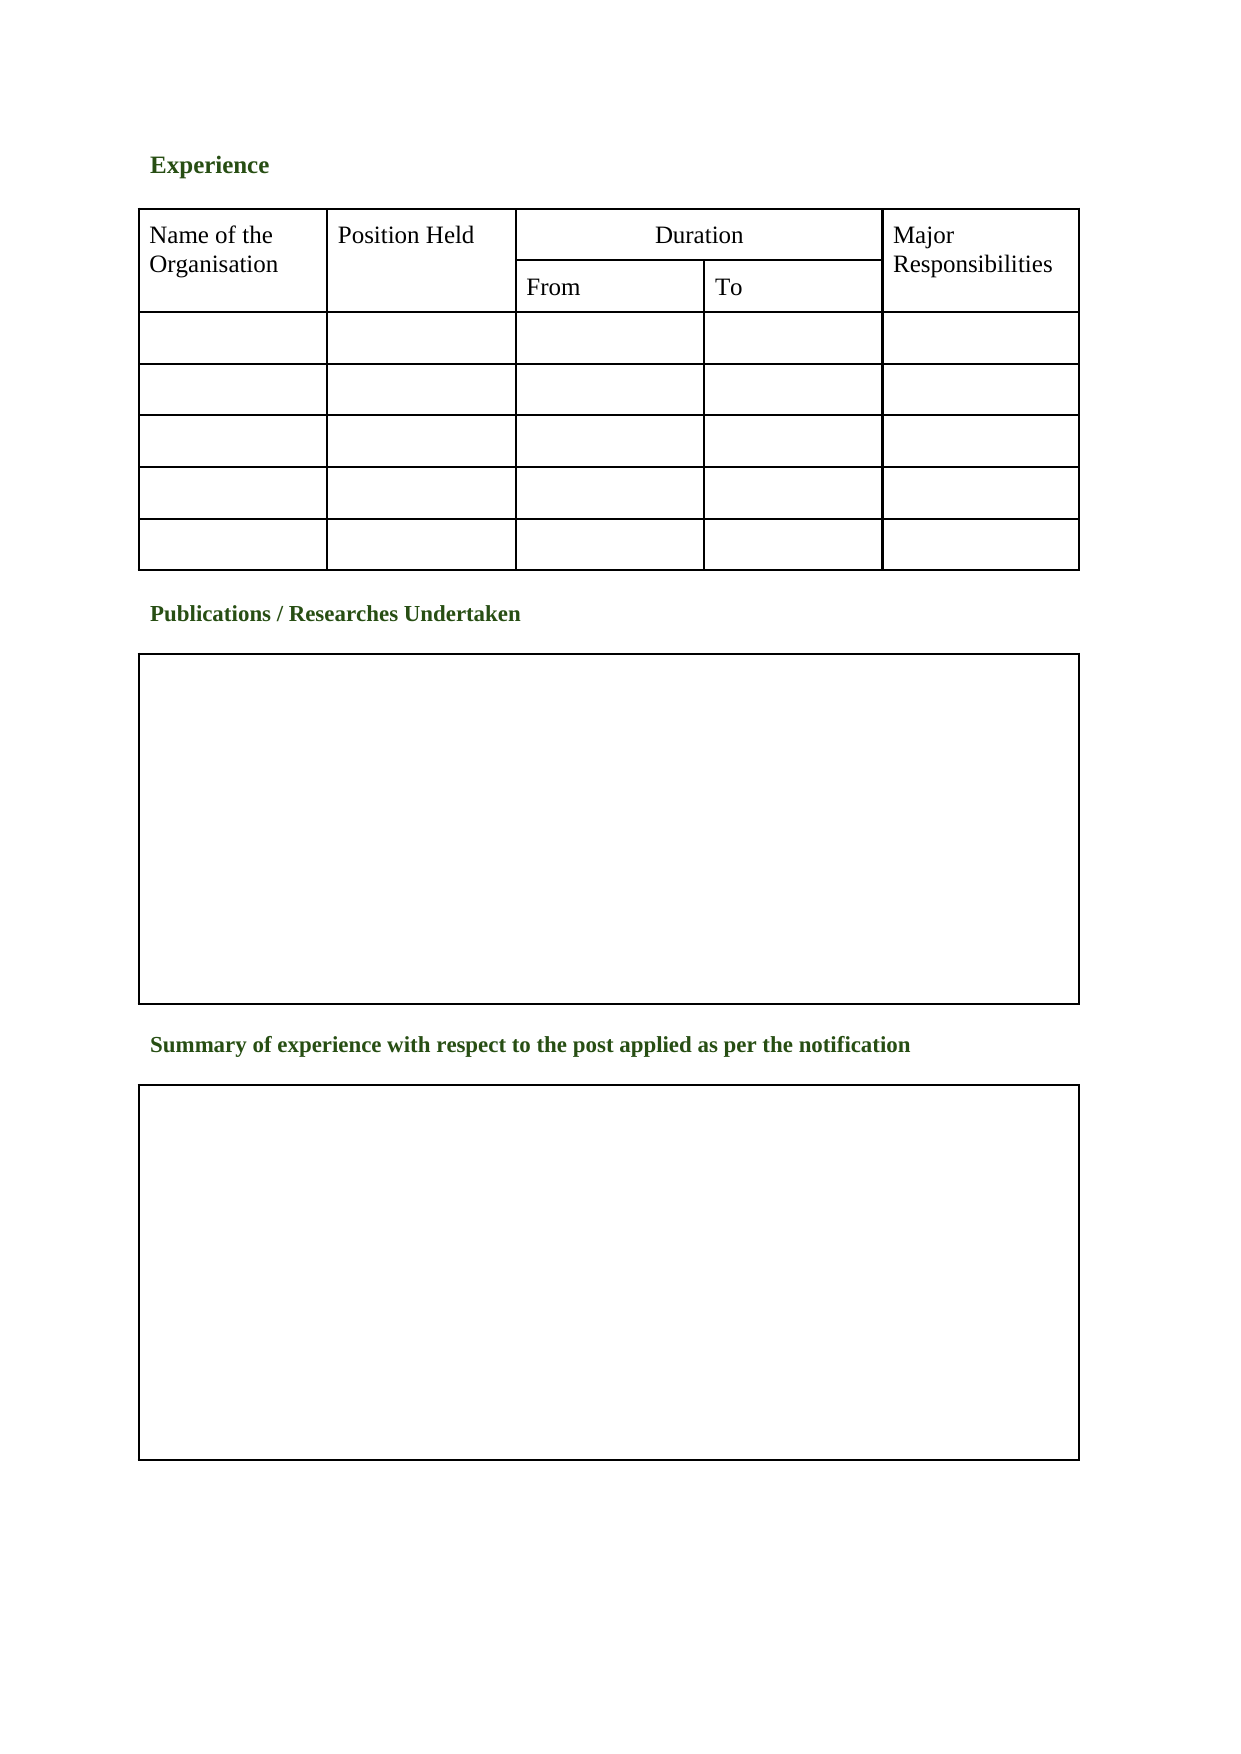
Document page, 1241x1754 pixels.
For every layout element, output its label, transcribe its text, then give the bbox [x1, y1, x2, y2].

table_cell From [517, 261, 703, 311]
table_cell [884, 520, 1078, 569]
table_cell [705, 313, 881, 362]
table_cell [140, 365, 326, 414]
table_cell [140, 468, 326, 517]
table_cell [140, 520, 326, 569]
table_cell [517, 313, 703, 362]
table_cell [705, 520, 881, 569]
table_cell [328, 520, 515, 569]
table_cell [884, 416, 1078, 466]
text Experience [150, 150, 1090, 179]
table_cell [517, 416, 703, 466]
text Publications / Researches Undertaken [150, 600, 1090, 626]
table_header Duration [517, 210, 881, 259]
table_cell [884, 365, 1078, 414]
table_header [140, 655, 1078, 1003]
table_cell [328, 468, 515, 517]
table_cell [328, 416, 515, 466]
table_cell [705, 365, 881, 414]
table_header Major Responsibilities [884, 210, 1078, 311]
table_header Name of the Organisation [140, 210, 326, 311]
table_cell [328, 313, 515, 362]
table_cell [140, 313, 326, 362]
table_cell [705, 468, 881, 517]
table_cell [705, 416, 881, 466]
table_cell To [705, 261, 881, 311]
table_cell [517, 365, 703, 414]
table_cell [884, 468, 1078, 517]
table_cell [517, 520, 703, 569]
text Summary of experience with respect to the post applied as per the notification [150, 1031, 1090, 1057]
table_cell [517, 468, 703, 517]
table_cell [140, 416, 326, 466]
table_header Position Held [328, 210, 515, 311]
table_cell [884, 313, 1078, 362]
table_header [140, 1086, 1078, 1459]
table_cell [328, 365, 515, 414]
